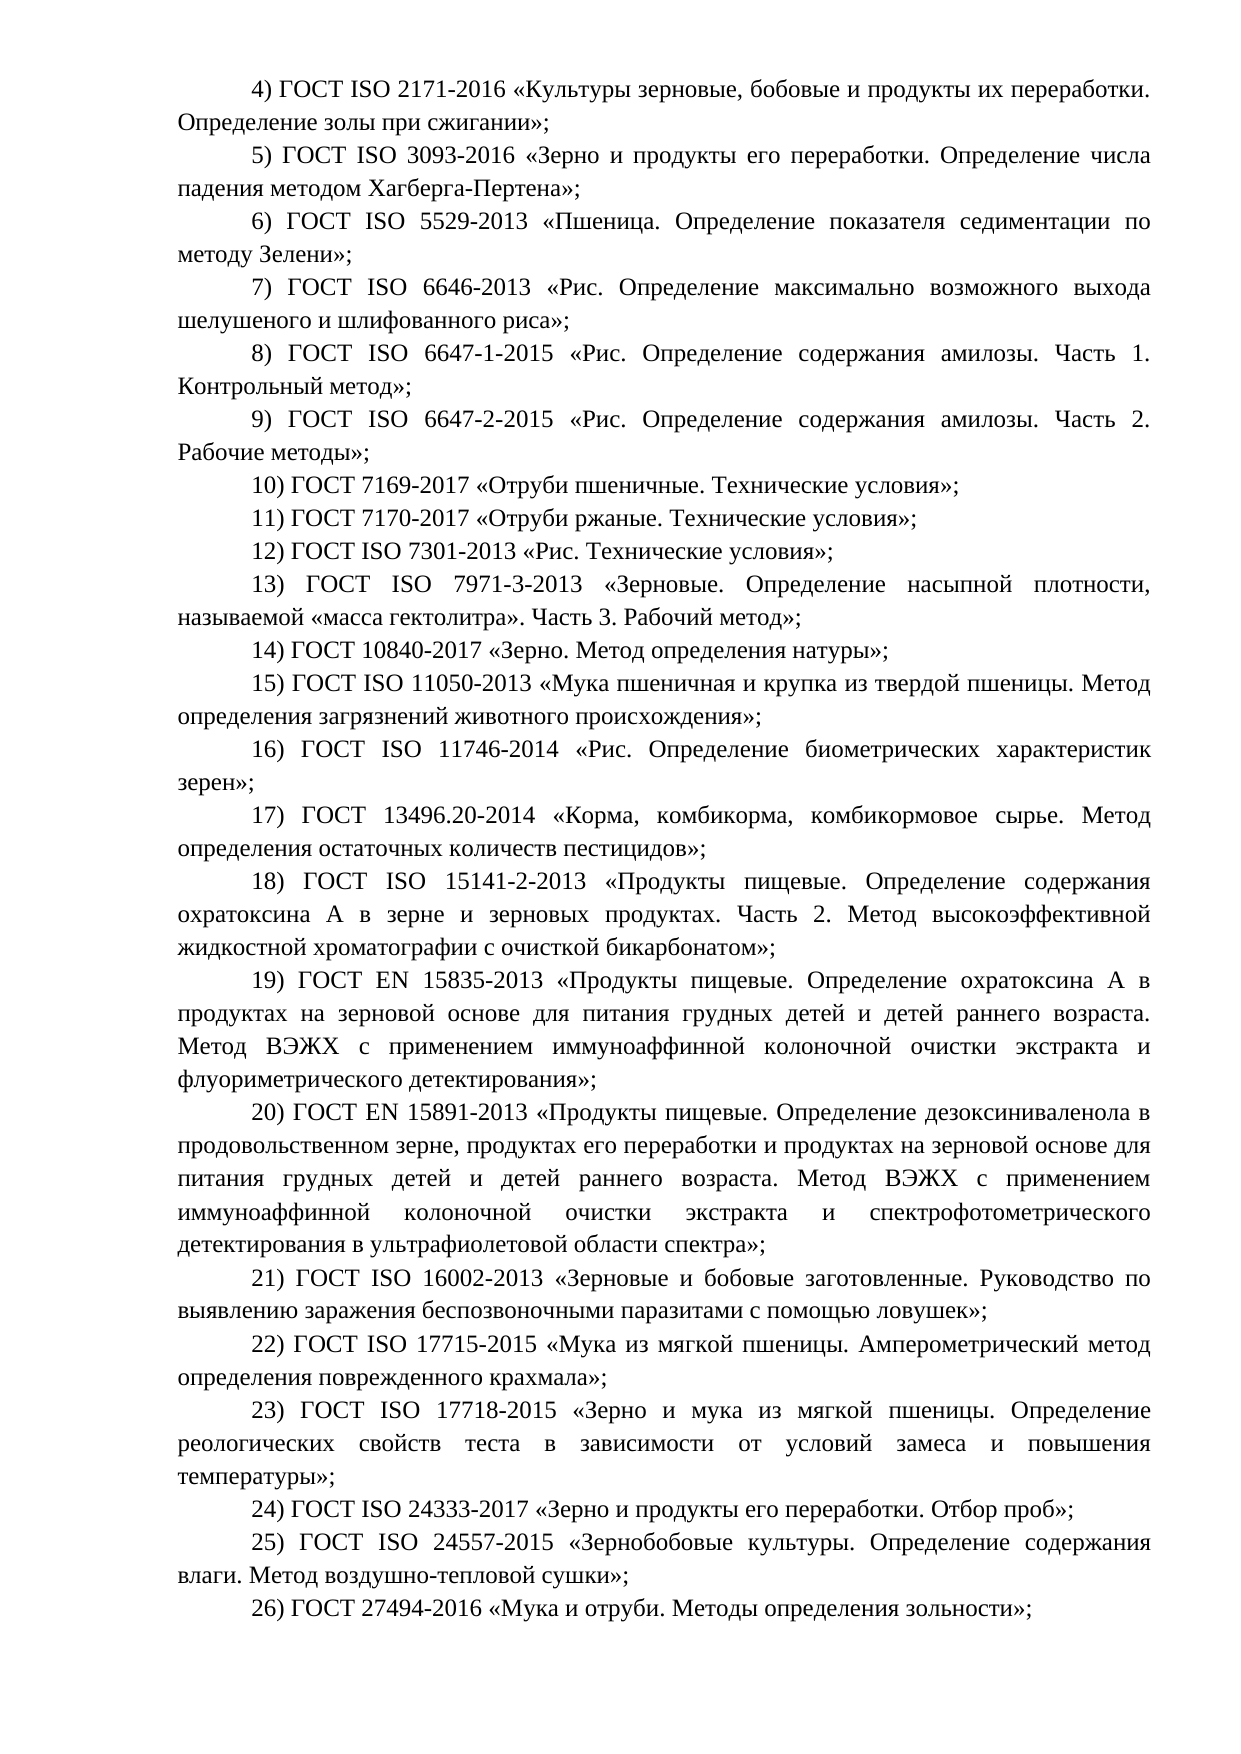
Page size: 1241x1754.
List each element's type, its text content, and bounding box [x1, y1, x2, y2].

text 16) ГОСТ ISO 11746-2014 «Рис. Определение биометрических характеристик зерен»; [177, 734, 1152, 796]
text 4) ГОСТ ISO 2171-2016 «Культуры зерновые, бобовые и продукты их переработки. Определение золы при сжигании»; [177, 74, 1152, 136]
text 25) ГОСТ ISO 24557-2015 «Зернобобовые культуры. Определение содержания влаги. Метод воздушно-тепловой сушки»; [177, 1527, 1152, 1588]
text 22) ГОСТ ISO 17715-2015 «Мука из мягкой пшеницы. Амперометрический метод определения поврежденного крахмала»; [177, 1329, 1152, 1390]
text 6) ГОСТ ISO 5529-2013 «Пшеница. Определение показателя седиментации по методу Зелени»; [177, 206, 1152, 268]
text 11) ГОСТ 7170-2017 «Отруби ржаные. Технические условия»; [177, 503, 1152, 532]
text 9) ГОСТ ISO 6647-2-2015 «Рис. Определение содержания амилозы. Часть 2. Рабочие методы»; [177, 404, 1152, 466]
text 15) ГОСТ ISO 11050-2013 «Мука пшеничная и крупка из твердой пшеницы. Метод определения загрязнений животного происхождения»; [177, 668, 1152, 730]
text 7) ГОСТ ISO 6646-2013 «Рис. Определение максимально возможного выхода шелушеного и шлифованного риса»; [177, 272, 1152, 334]
text 14) ГОСТ 10840-2017 «Зерно. Метод определения натуры»; [177, 635, 1152, 664]
text 23) ГОСТ ISO 17718-2015 «Зерно и мука из мягкой пшеницы. Определение реологических свойств теста в зависимости от условий замеса и повышения температуры»; [177, 1395, 1152, 1489]
text 19) ГОСТ EN 15835-2013 «Продукты пищевые. Определение охратоксина А в продуктах на зерновой основе для питания грудных детей и детей раннего возраста. Метод ВЭЖХ с применением иммуноаффинной колоночной очистки экстракта и флуориметрического детектирования»; [177, 965, 1152, 1093]
text 18) ГОСТ ISO 15141-2-2013 «Продукты пищевые. Определение содержания охратоксина А в зерне и зерновых продуктах. Часть 2. Метод высокоэффективной жидкостной хроматографии с очисткой бикарбонатом»; [177, 866, 1152, 961]
text 24) ГОСТ ISO 24333-2017 «Зерно и продукты его переработки. Отбор проб»; [177, 1494, 1152, 1522]
text 10) ГОСТ 7169-2017 «Отруби пшеничные. Технические условия»; [177, 470, 1152, 499]
text 26) ГОСТ 27494-2016 «Мука и отруби. Методы определения зольности»; [177, 1593, 1152, 1622]
text 12) ГОСТ ISO 7301-2013 «Рис. Технические условия»; [177, 536, 1152, 565]
text 17) ГОСТ 13496.20-2014 «Корма, комбикорма, комбикормовое сырье. Метод определения остаточных количеств пестицидов»; [177, 800, 1152, 862]
text 8) ГОСТ ISO 6647-1-2015 «Рис. Определение содержания амилозы. Часть 1. Контрольный метод»; [177, 338, 1152, 400]
text 21) ГОСТ ISO 16002-2013 «Зерновые и бобовые заготовленные. Руководство по выявлению заражения беспозвоночными паразитами с помощью ловушек»; [177, 1263, 1152, 1324]
text 5) ГОСТ ISO 3093-2016 «Зерно и продукты его переработки. Определение числа падения методом Хагберга-Пертена»; [177, 140, 1152, 202]
text 20) ГОСТ EN 15891-2013 «Продукты пищевые. Определение дезоксиниваленола в продовольственном зерне, продуктах его переработки и продуктах на зерновой основе для питания грудных детей и детей раннего возраста. Метод ВЭЖХ с применением иммуноаффинной колоночной очистки экстракта и спектрофотометрического детектирования в ультрафиолетовой области спектра»; [177, 1097, 1152, 1258]
text 13) ГОСТ ISO 7971-3-2013 «Зерновые. Определение насыпной плотности, называемой «масса гектолитра». Часть 3. Рабочий метод»; [177, 569, 1152, 631]
